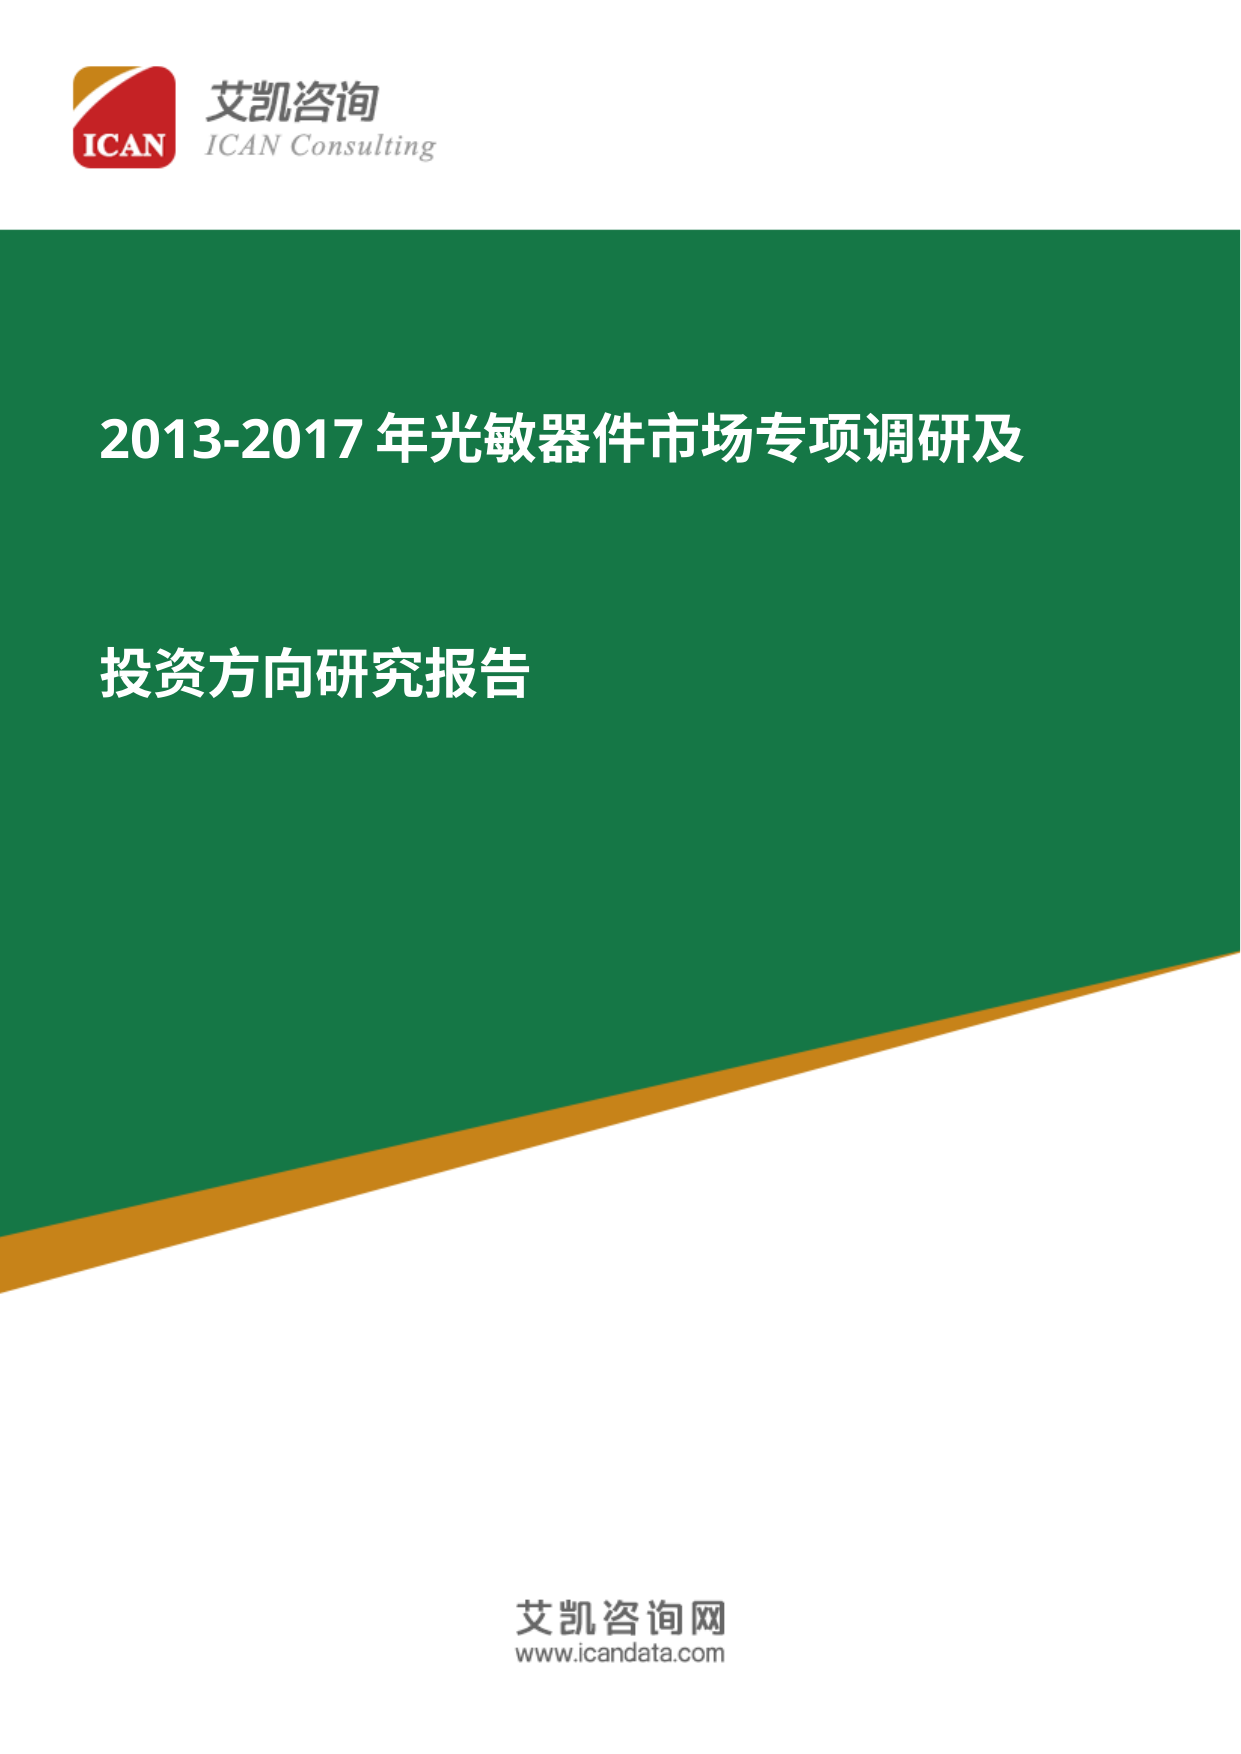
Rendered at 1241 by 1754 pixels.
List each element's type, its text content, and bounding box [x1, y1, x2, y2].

subtitle 2013-2017年光敏器件市场专项调研及投资方向研究报告 [99, 386, 1053, 718]
picture [0, 5, 1241, 1754]
